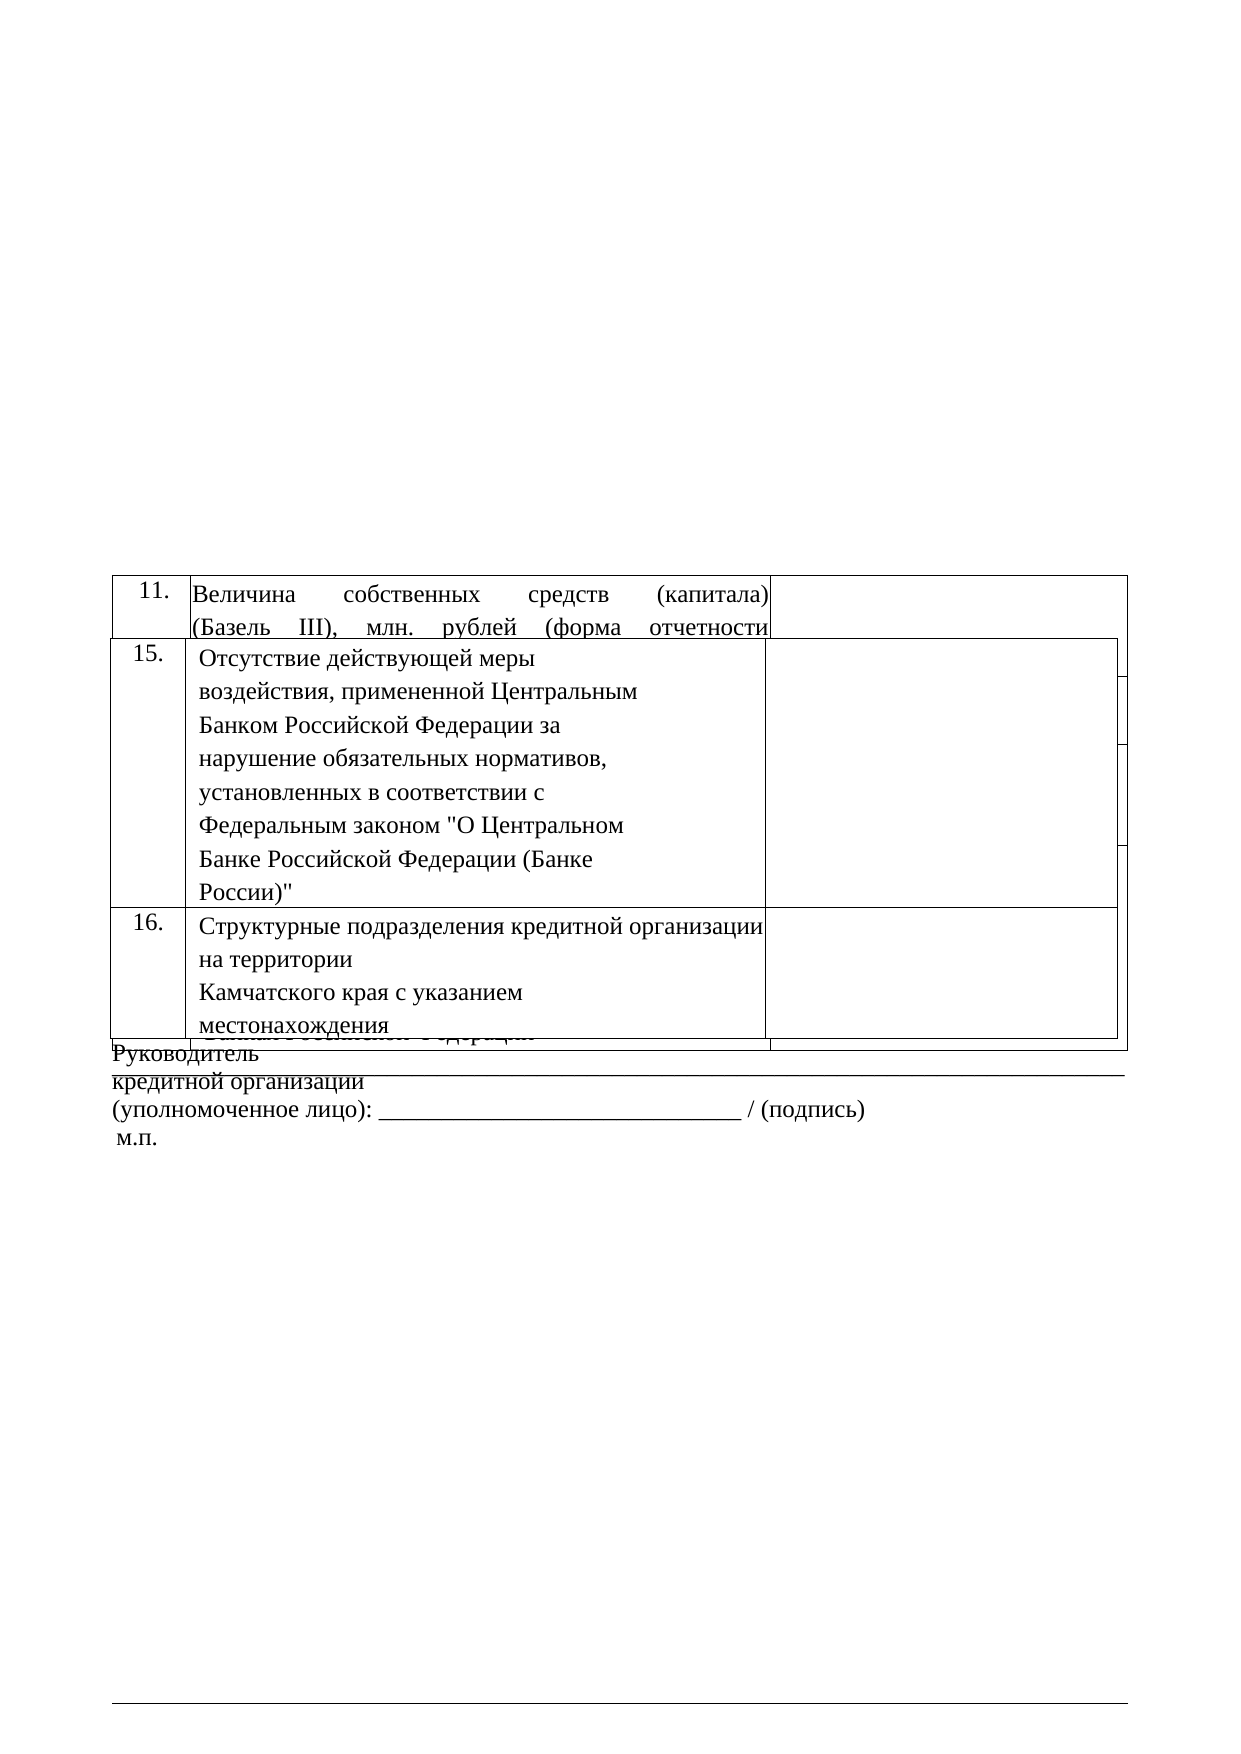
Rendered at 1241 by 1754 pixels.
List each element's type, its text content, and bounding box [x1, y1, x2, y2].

table_header Отсутствие действующей меры воздействия, примененной Центральным Банком Российской Федерации за нарушение обязательных нормативов, установленных в соответствии с Федеральным законом "О Центральном Банке Российской Федерации (Банке России)" [186, 639, 765, 907]
table_cell [771, 576, 1127, 644]
table_header [766, 639, 1117, 907]
table_cell Структурные подразделения кредитной организации на территории Камчатского края с указанием местонахождения [186, 908, 765, 1038]
text Руководитель [771, 846, 1127, 1050]
table_header 15. [111, 639, 185, 907]
text м.п. [116, 1123, 1128, 1151]
text Руководитель [112, 1051, 1128, 1067]
table_cell [766, 908, 1117, 1038]
text (уполномоченное лицо): _____________________________ / (подпись) [112, 1095, 1128, 1123]
table_cell 11. [113, 576, 190, 638]
text кредитной организации [112, 1067, 1128, 1095]
table_cell 16. [111, 908, 185, 1038]
table_cell Величина собственных средств (капитала) (Базель III), млн. рублей (форма отчетности 0409123) ' [191, 576, 770, 638]
